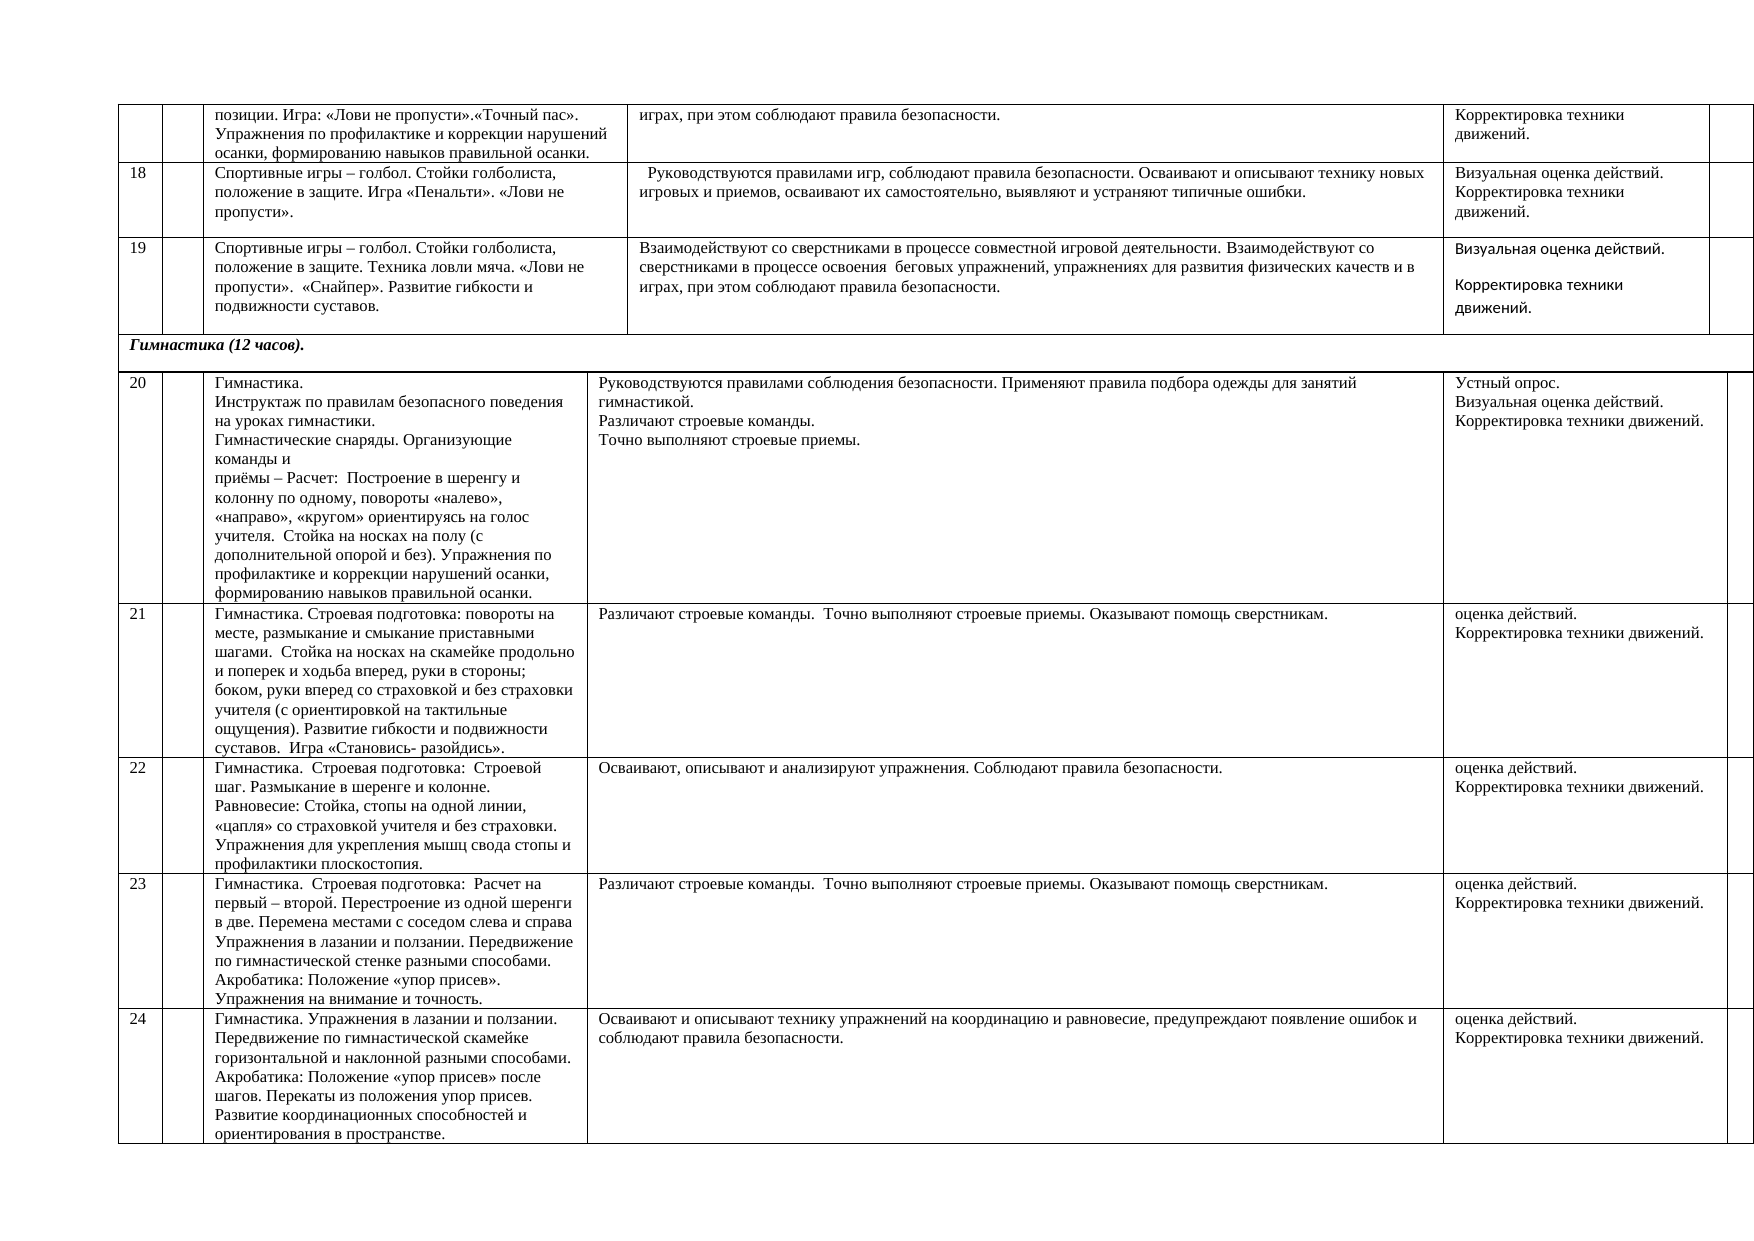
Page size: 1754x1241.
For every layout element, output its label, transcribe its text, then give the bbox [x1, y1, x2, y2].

table_cell 17 [119, 105, 162, 162]
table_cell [204, 105, 627, 162]
table_cell оценка действий. Корректировка техники движений. [1444, 758, 1727, 873]
table_cell [163, 373, 203, 602]
table_cell [1728, 373, 1753, 602]
table_cell 24 [119, 1009, 162, 1143]
table_cell [163, 1009, 203, 1143]
table_cell оценка действий. Корректировка техники движений. [1444, 874, 1727, 1008]
table_cell Гимнастика. Строевая подготовка: повороты на месте, размыкание и смыкание приставными шагами. Стойка на носках на скамейке продольно и поперек и ходьба вперед, руки в стороны; боком, руки вперед со страховкой и без страховки учителя (с ориентировкой на тактильные ощущения). Развитие гибкости и подвижности суставов. Игра «Становись- разойдись». [204, 604, 587, 757]
table_cell Устный опрос. Визуальная оценка действий. Корректировка техники движений. [1444, 373, 1727, 602]
table_cell [1728, 1009, 1753, 1143]
table_cell Гимнастика. Упражнения в лазании и ползании. Передвижение по гимнастической скамейке горизонтальной и наклонной разными способами. Акробатика: Положение «упор присев» после шагов. Перекаты из положения упор присев. Развитие координационных способностей и ориентирования в пространстве. [204, 1009, 587, 1143]
table_cell [163, 238, 203, 334]
table_cell [1728, 604, 1753, 757]
table_cell [1710, 163, 1753, 237]
table_cell 21 [119, 604, 162, 757]
table_cell [163, 604, 203, 757]
table_cell Спортивные игры – голбол. Стойки голболиста, положение в защите. Игра «Пенальти». «Лови не пропусти». [204, 163, 627, 237]
table_cell Гимнастика. Строевая подготовка: Строевой шаг. Размыкание в шеренге и колонне. Равновесие: Стойка, стопы на одной линии, «цапля» со страховкой учителя и без страховки. Упражнения для укрепления мышц свода стопы и профилактики плоскостопия. [204, 758, 587, 873]
table_cell [163, 163, 203, 237]
table_cell [1728, 758, 1753, 873]
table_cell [1444, 105, 1709, 162]
table_cell 22 [119, 758, 162, 873]
table_cell оценка действий. Корректировка техники движений. [1444, 1009, 1727, 1143]
table_cell оценка действий. Корректировка техники движений. [1444, 604, 1727, 757]
table_cell Осваивают и описывают технику упражнений на координацию и равновесие, предупреждают появление ошибок и соблюдают правила безопасности. [588, 1009, 1443, 1143]
table_cell Визуальная оценка действий. Корректировка техники движений. [1444, 163, 1709, 237]
table_cell [1710, 238, 1753, 334]
table_cell Различают строевые команды. Точно выполняют строевые приемы. Оказывают помощь сверстникам. [588, 874, 1443, 1008]
table_cell Гимнастика. Инструктаж по правилам безопасного поведения на уроках гимнастики. Гимнастические снаряды. Организующие команды и приёмы – Расчет: Построение в шеренгу и колонну по одному, повороты «налево», «направо», «кругом» ориентируясь на голос учителя. Стойка на носках на полу (с дополнительной опорой и без). Упражнения по профилактике и коррекции нарушений осанки, формированию навыков правильной осанки. [204, 373, 587, 602]
table_cell Гимнастика (12 часов). [119, 335, 1753, 371]
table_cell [628, 105, 1443, 162]
table_cell 23 [119, 874, 162, 1008]
table_cell Осваивают, описывают и анализируют упражнения. Соблюдают правила безопасности. [588, 758, 1443, 873]
table_cell Визуальная оценка действий. Корректировка техники движений. [1444, 238, 1709, 334]
table_cell Руководствуются правилами соблюдения безопасности. Применяют правила подбора одежды для занятий гимнастикой. Различают строевые команды. Точно выполняют строевые приемы. [588, 373, 1443, 602]
table_cell Гимнастика. Строевая подготовка: Расчет на первый – второй. Перестроение из одной шеренги в две. Перемена местами с соседом слева и справа Упражнения в лазании и ползании. Передвижение по гимнастической стенке разными способами. Акробатика: Положение «упор присев». Упражнения на внимание и точность. [204, 874, 587, 1008]
table_cell Различают строевые команды. Точно выполняют строевые приемы. Оказывают помощь сверстникам. [588, 604, 1443, 757]
table_cell 20 [119, 373, 162, 602]
table_cell 19 [119, 238, 162, 334]
table_cell [163, 758, 203, 873]
table_cell [1728, 874, 1753, 1008]
table_cell [163, 874, 203, 1008]
table_cell Спортивные игры – голбол. Стойки голболиста, положение в защите. Техника ловли мяча. «Лови не пропусти». «Снайпер». Развитие гибкости и подвижности суставов. [204, 238, 627, 334]
table_cell [163, 105, 203, 162]
table_cell [1710, 105, 1753, 162]
table_cell 18 [119, 163, 162, 237]
